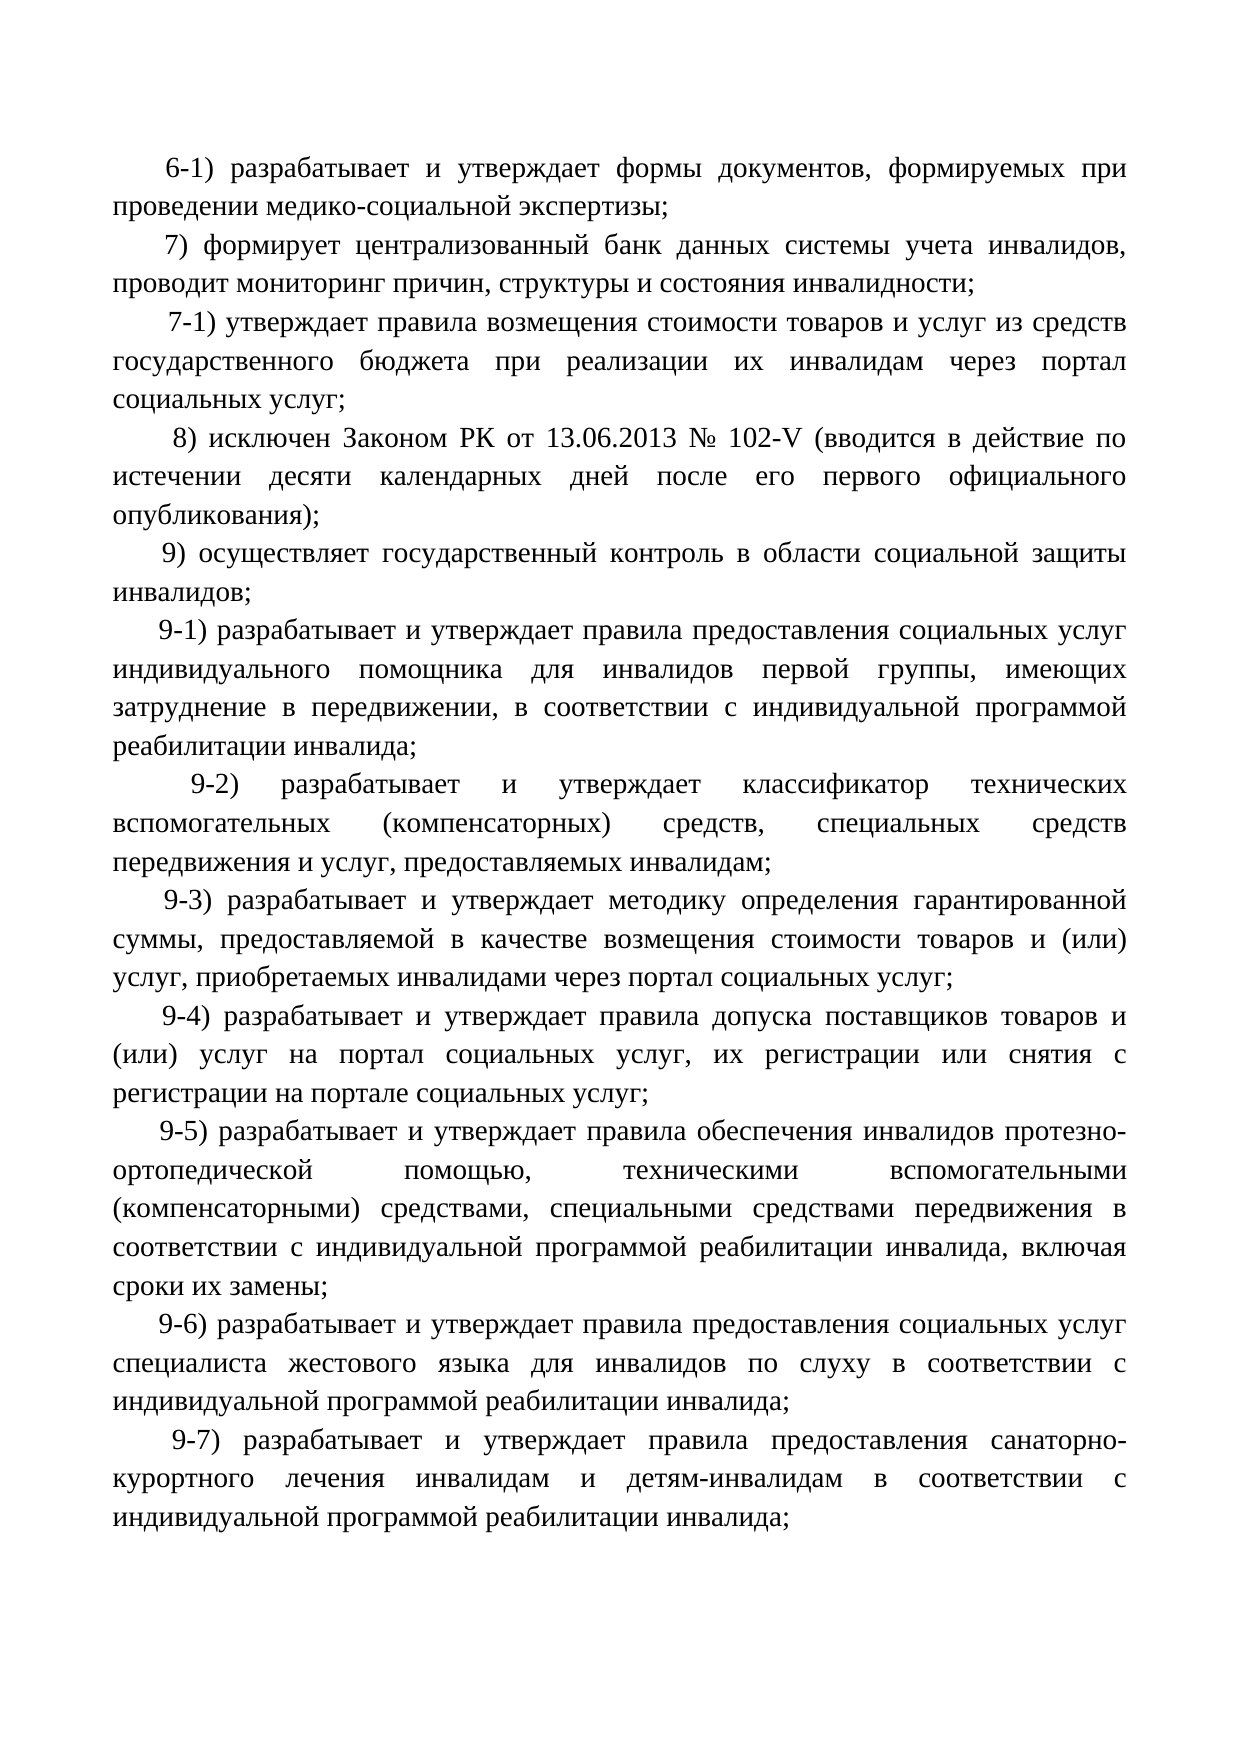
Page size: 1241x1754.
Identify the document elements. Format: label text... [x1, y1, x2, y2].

text 9-3) разрабатывает и утверждает методику определения гарантированной суммы, предоставляемой в качестве возмещения стоимости товаров и (или) услуг, приобретаемых инвалидами через портал социальных услуг; [112, 882, 1128, 993]
text 8) исключен Законом РК от 13.06.2013 № 102-V (вводится в действие по истечении десяти календарных дней после его первого официального опубликования); [112, 420, 1128, 530]
text 9) осуществляет государственный контроль в области социальной защиты инвалидов; [112, 535, 1128, 607]
text 9-5) разрабатывает и утверждает правила обеспечения инвалидов протезно-ортопедической помощью, техническими вспомогательными (компенсаторными) средствами, специальными средствами передвижения в соответствии с индивидуальной программой реабилитации инвалида, включая сроки их замены; [112, 1113, 1128, 1301]
text 9-1) разрабатывает и утверждает правила предоставления социальных услуг индивидуального помощника для инвалидов первой группы, имеющих затруднение в передвижении, в соответствии с индивидуальной программой реабилитации инвалида; [112, 612, 1128, 762]
text 9-6) разрабатывает и утверждает правила предоставления социальных услуг специалиста жестового языка для инвалидов по слуху в соответствии с индивидуальной программой реабилитации инвалида; [112, 1306, 1128, 1417]
text 7-1) утверждает правила возмещения стоимости товаров и услуг из средств государственного бюджета при реализации их инвалидам через портал социальных услуг; [112, 304, 1128, 415]
text 6-1) разрабатывает и утверждает формы документов, формируемых при проведении медико-социальной экспертизы; [112, 150, 1128, 222]
text 7) формирует централизованный банк данных системы учета инвалидов, проводит мониторинг причин, структуры и состояния инвалидности; [112, 227, 1128, 299]
text 9-2) разрабатывает и утверждает классификатор технических вспомогательных (компенсаторных) средств, специальных средств передвижения и услуг, предоставляемых инвалидам; [112, 767, 1128, 877]
text 9-4) разрабатывает и утверждает правила допуска поставщиков товаров и (или) услуг на портал социальных услуг, их регистрации или снятия с регистрации на портале социальных услуг; [112, 998, 1128, 1108]
text 9-7) разрабатывает и утверждает правила предоставления санаторно-курортного лечения инвалидам и детям-инвалидам в соответствии с индивидуальной программой реабилитации инвалида; [112, 1422, 1128, 1532]
